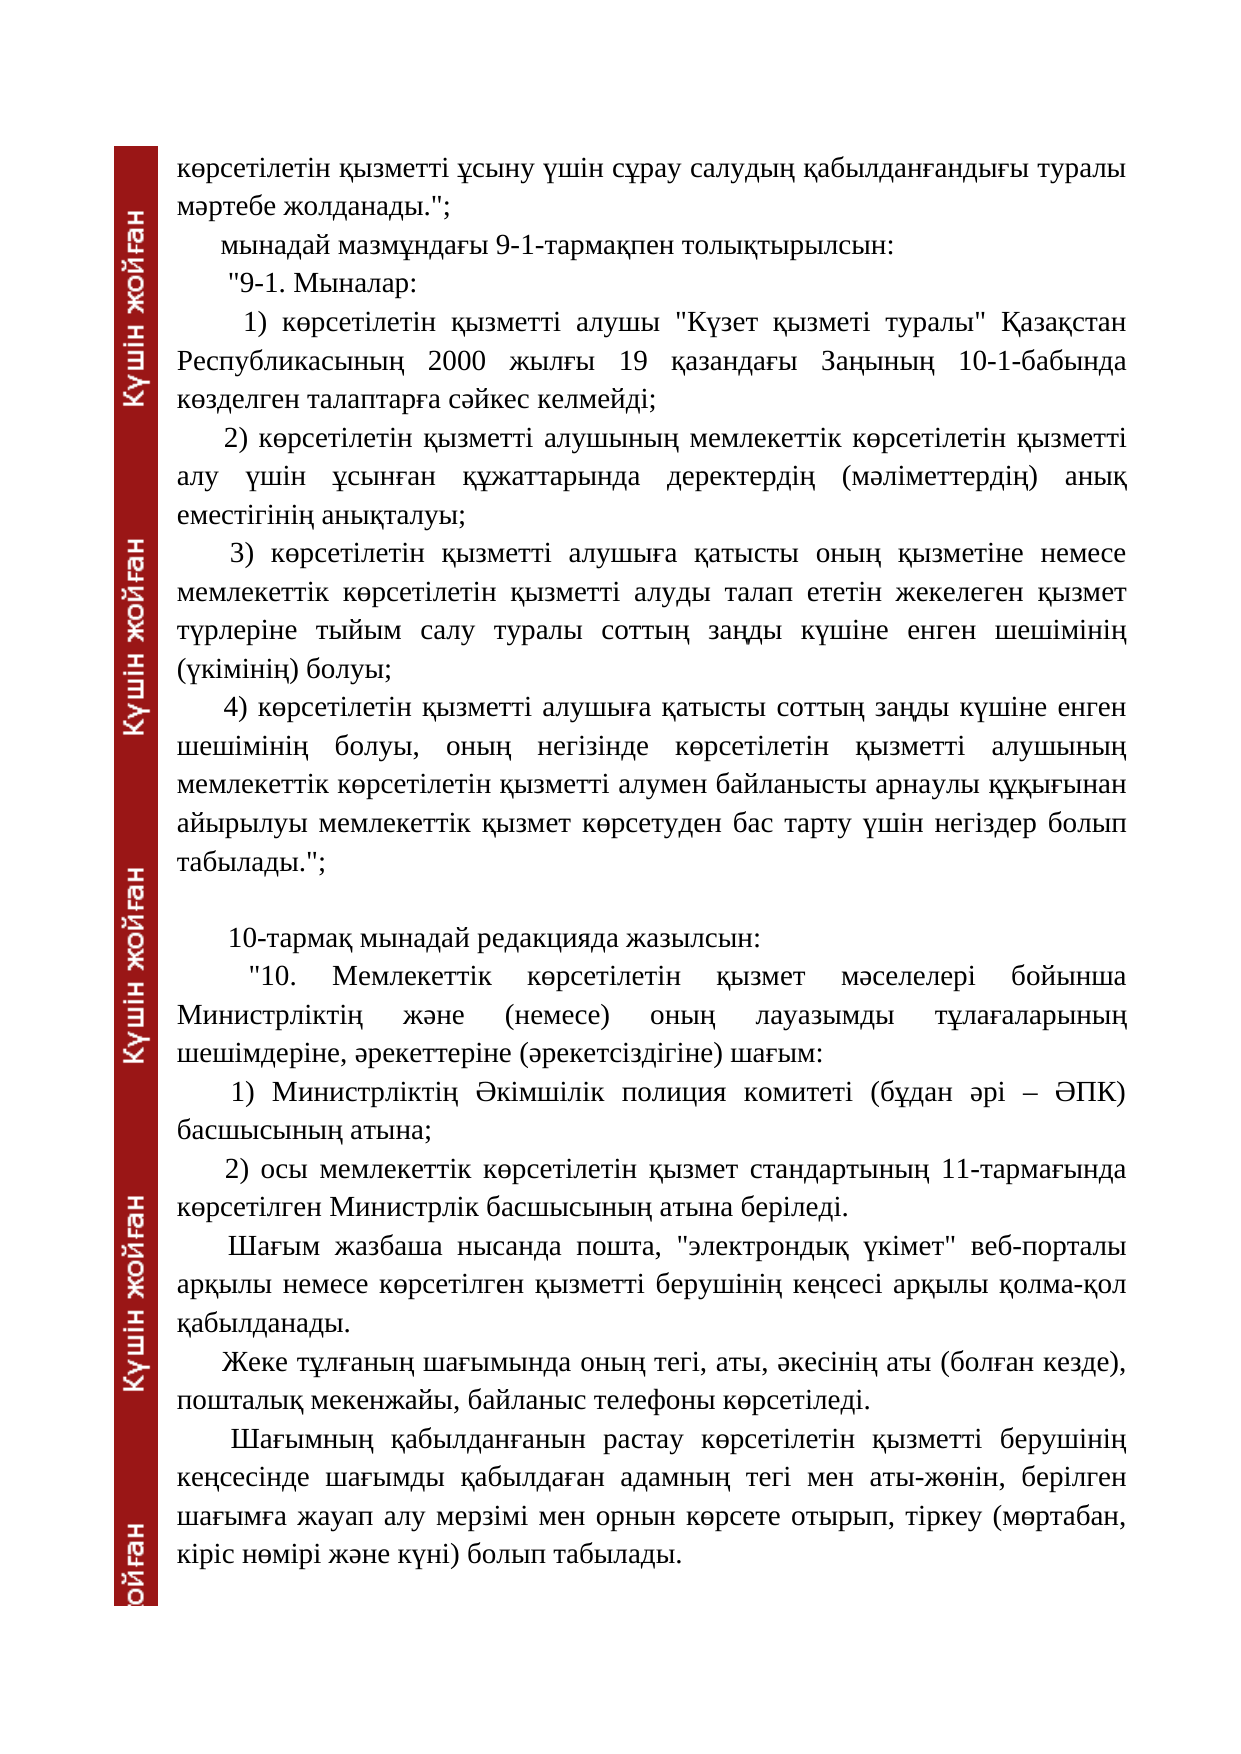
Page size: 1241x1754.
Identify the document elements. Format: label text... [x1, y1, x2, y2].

picture [114, 1416, 158, 1421]
text Шағымның қабылданғанын растау көрсетілетін қызметті берушінің кеңсесінде шағымды қабылдаған адамның тегі мен аты-жөнін, берілген шағымға жауап алу мерзімі мен орнын көрсете отырып, тіркеу (мөртабан, кіріс нөмірі және күні) болып табылады. [112, 1421, 1128, 1570]
picture [114, 530, 158, 535]
text 3) көрсетілетін қызметті алушыға қатысты оның қызметіне немесе мемлекеттік көрсетілетін қызметті алуды талап ететін жекелеген қызмет түрлеріне тыйым салу туралы соттың заңды күшіне енген шешімінің (үкімінің) болуы; [112, 535, 1128, 684]
text 2) осы мемлекеттік көрсетілетін қызмет стандартының 11-тармағында көрсетілген Министрлік басшысының атына беріледі. [112, 1151, 1128, 1223]
text Шағым жазбаша нысанда пошта, "электрондық үкімет" веб-порталы арқылы немесе көрсетілген қызметті берушінің кеңсесі арқылы қолма-қол қабылданады. [112, 1228, 1128, 1339]
text 4) көрсетілетін қызметті алушыға қатысты соттың заңды күшіне енген шешімінің болуы, оның негізінде көрсетілетін қызметті алушының мемлекеттік көрсетілетін қызметті алумен байланысты арнаулы құқығынан айырылуы мемлекеттік қызмет көрсетуден бас тарту үшін негіздер болып табылады."; [112, 689, 1128, 877]
picture [114, 222, 158, 227]
picture [114, 146, 158, 150]
picture [114, 415, 158, 420]
text "9-1. Мыналар: [112, 266, 1128, 299]
picture [114, 1570, 158, 1606]
picture [114, 1223, 158, 1228]
text "10. Мемлекеттік көрсетілетін қызмет мәселелері бойынша Министрліктің және (немесе) оның лауазымды тұлағаларының шешімдеріне, әрекеттеріне (әрекетсіздігіне) шағым: [112, 958, 1128, 1069]
picture [114, 953, 158, 958]
picture [114, 1339, 158, 1344]
picture [114, 1069, 158, 1074]
text 2) көрсетілетін қызметті алушының мемлекеттік көрсетілетін қызметті алу үшін ұсынған құжаттарында деректердің (мәліметтердің) анық еместігінің анықталуы; [112, 420, 1128, 530]
picture [114, 261, 158, 266]
picture [114, 1146, 158, 1151]
text 10-тармақ мынадай редакцияда жазылсын: [112, 920, 1128, 953]
picture [114, 877, 158, 920]
picture [114, 299, 158, 304]
text Жеке тұлғаның шағымында оның тегі, аты, әкесінің аты (болған кезде), пошталық мекенжайы, байланыс телефоны көрсетіледі. [112, 1344, 1128, 1416]
text 1) көрсетілетін қызметті алушы "Күзет қызметі туралы" Қазақстан Республикасының 2000 жылғы 19 қазандағы Заңының 10-1-бабында көзделген талаптарға сәйкес келмейді; [112, 304, 1128, 415]
text мынадай мазмұндағы 9-1-тармақпен толықтырылсын: [112, 227, 1128, 261]
text 1) Министрліктің Әкімшілік полиция комитеті (бұдан әрі – ӘПК) басшысының атына; [112, 1074, 1128, 1146]
picture [114, 684, 158, 689]
